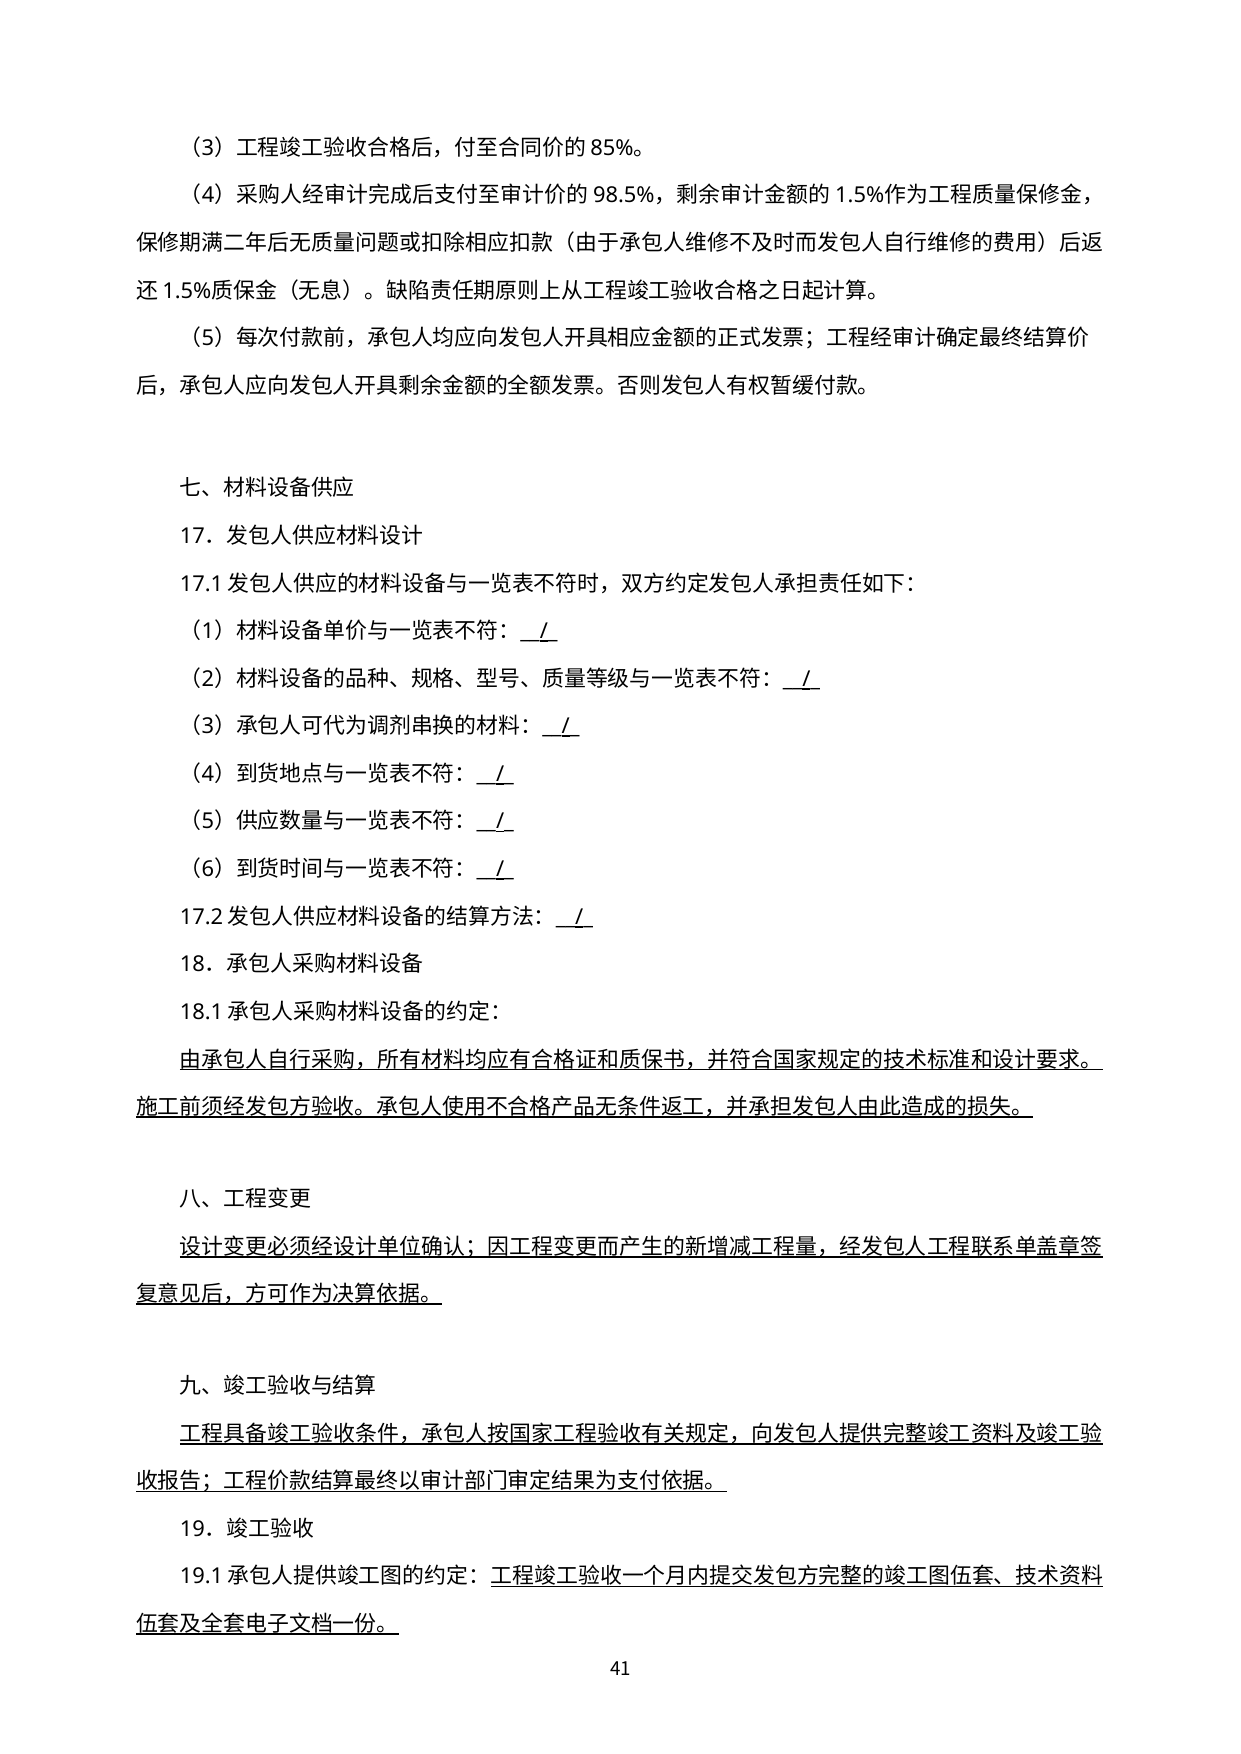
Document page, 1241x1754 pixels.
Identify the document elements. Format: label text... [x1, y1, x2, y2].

list （5）每次付款前，承包人均应向发包人开具相应金额的正式发票；工程经审计确定最终结算价后，承包人应向发包人开具剩余金额的全额发票。否则发包人有权暂缓付款。 [136, 320, 1104, 399]
text 八、工程变更 [136, 1181, 1104, 1213]
text （3）承包人可代为调剂串换的材料：__/_ [136, 708, 1104, 740]
text 17.1发包人供应的材料设备与一览表不符时，双方约定发包人承担责任如下： [136, 566, 1104, 597]
text 17.2发包人供应材料设备的结算方法：__/_ [136, 899, 1104, 931]
text 设计变更必须经设计单位确认；因工程变更而产生的新增减工程量，经发包人工程联系单盖章签复意见后，方可作为决算依据。 [136, 1229, 1104, 1308]
text 17．发包人供应材料设计 [136, 518, 1104, 550]
text 由承包人自行采购，所有材料均应有合格证和质保书，并符合国家规定的技术标准和设计要求。施工前须经发包方验收。承包人使用不合格产品无条件返工，并承担发包人由此造成的损失。 [136, 1042, 1104, 1121]
text 18．承包人采购材料设备 [136, 946, 1104, 978]
text 七、材料设备供应 [136, 470, 1104, 502]
text 19．竣工验收 [136, 1511, 1104, 1543]
text （2）材料设备的品种、规格、型号、质量等级与一览表不符：__/_ [136, 661, 1104, 692]
text （1）材料设备单价与一览表不符：__/_ [136, 613, 1104, 645]
text 九、竣工验收与结算 [136, 1368, 1104, 1400]
text 工程具备竣工验收条件，承包人按国家工程验收有关规定，向发包人提供完整竣工资料及竣工验收报告；工程价款结算最终以审计部门审定结果为支付依据。 [136, 1416, 1104, 1495]
text 18.1承包人采购材料设备的约定： [136, 994, 1104, 1026]
list （3）工程竣工验收合格后，付至合同价的85%。 [136, 130, 1104, 162]
list （4）采购人经审计完成后支付至审计价的98.5%，剩余审计金额的1.5%作为工程质量保修金，保修期满二年后无质量问题或扣除相应扣款（由于承包人维修不及时而发包人自行维修的费用）后返还1.5%质保金（无息）。缺陷责任期原则上从工程竣工验收合格之日起计算。 [136, 177, 1104, 304]
text （5）供应数量与一览表不符：__/_ [136, 803, 1104, 835]
text （6）到货时间与一览表不符：__/_ [136, 851, 1104, 883]
text （4）到货地点与一览表不符：__/_ [136, 756, 1104, 788]
text 19.1承包人提供竣工图的约定：工程竣工验收一个月内提交发包方完整的竣工图伍套、技术资料伍套及全套电子文档一份。 [136, 1558, 1104, 1638]
